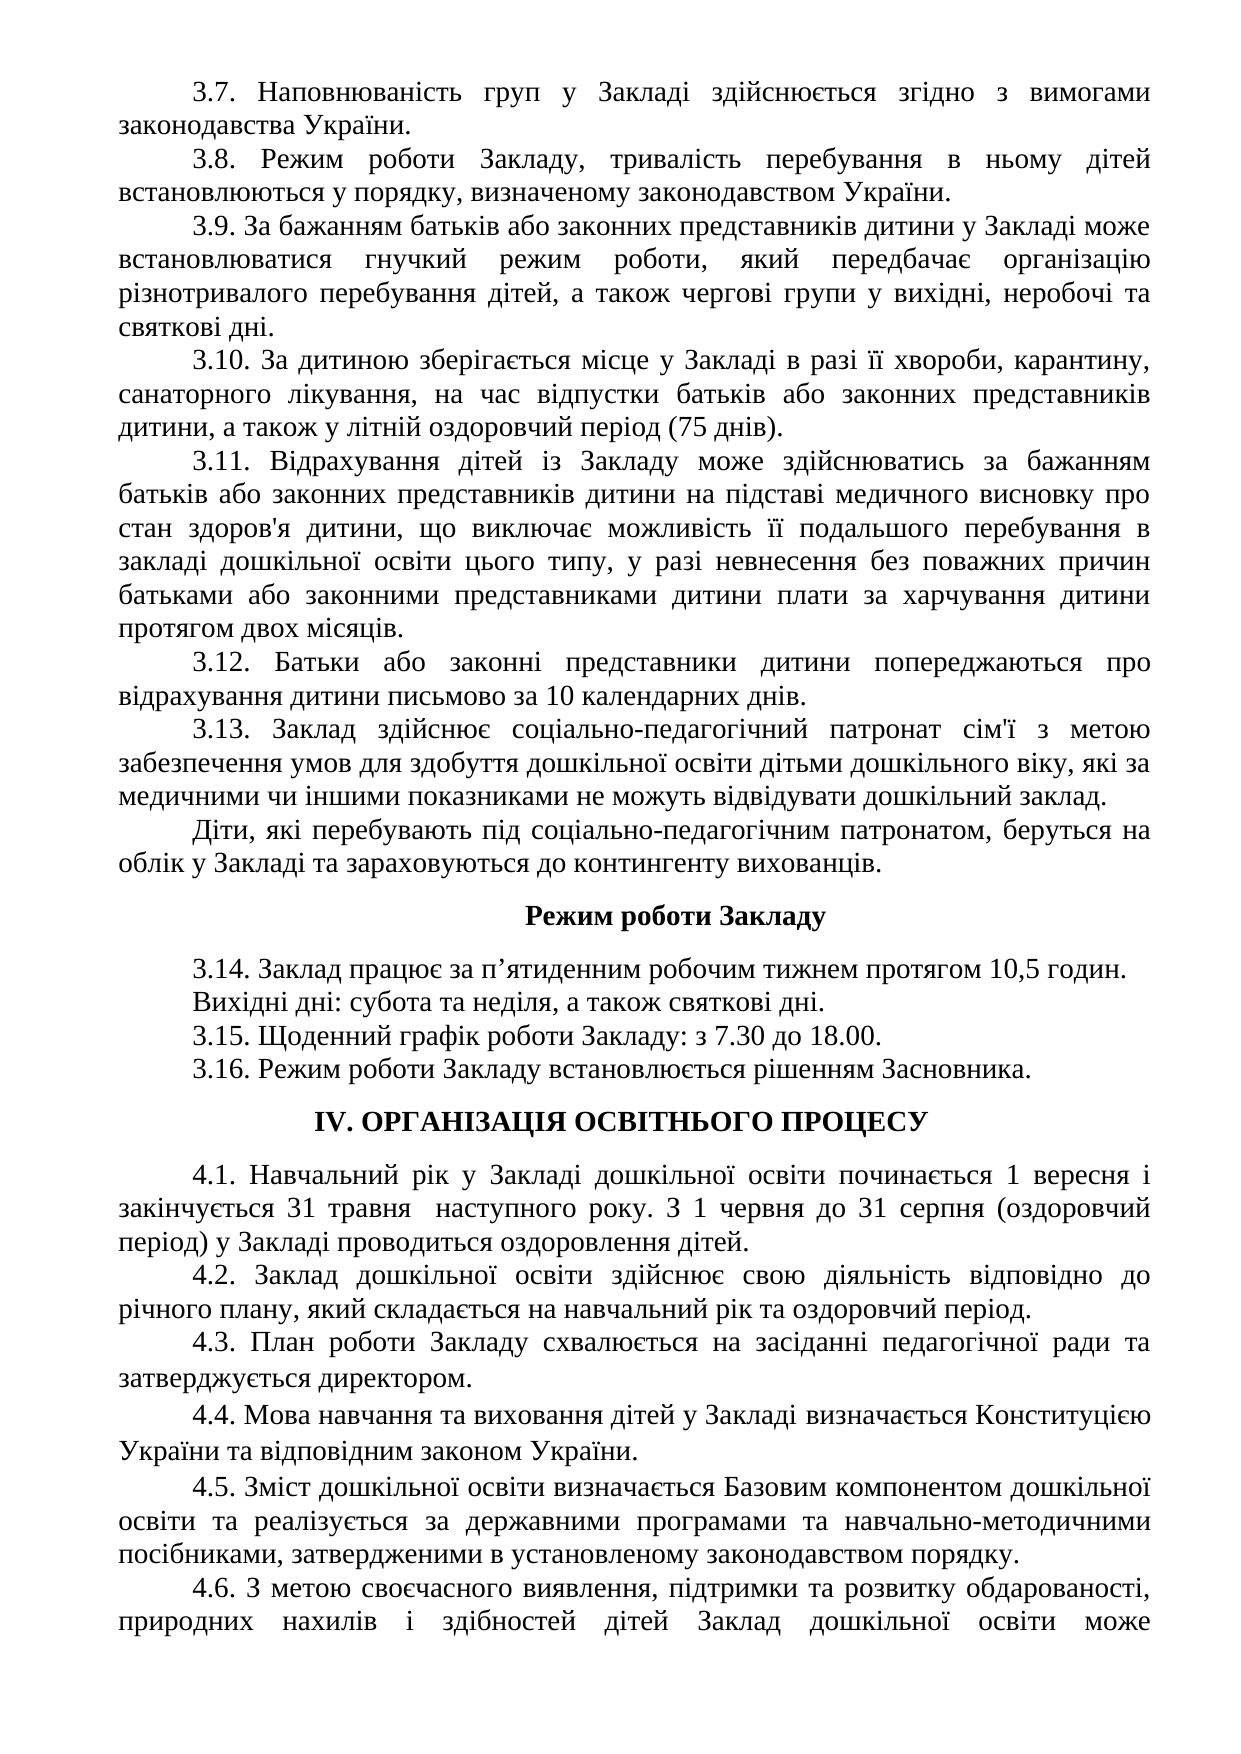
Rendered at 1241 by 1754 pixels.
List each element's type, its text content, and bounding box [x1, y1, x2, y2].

text Режим роботи Закладу [118, 898, 1152, 932]
text 4.4. Мова навчання та виховання дітей у Закладі визначається Конституцією України та відповідним законом України. [118, 1397, 1152, 1466]
text 3.9. За бажанням батьків або законних представників дитини у Закладі може встановлюватися гнучкий режим роботи, який передбачає організацію різнотривалого перебування дітей, а також чергові групи у вихідні, неробочі та святкові дні. [118, 208, 1152, 342]
text 3.13. Заклад здійснює соціально-педагогічний патронат сім'ї з метою забезпечення умов для здобуття дошкільної освіти дітьми дошкільного віку, які за медичними чи іншими показниками не можуть відвідувати дошкільний заклад. [118, 711, 1152, 812]
text 3.12. Батьки або законні представники дитини попереджаються про відрахування дитини письмово за 10 календарних днів. [118, 644, 1152, 711]
text Діти, які перебувають під соціально-педагогічним патронатом, беруться на облік у Закладі та зараховуються до контингенту вихованців. [118, 812, 1152, 879]
text 4.5. Зміст дошкільної освіти визначається Базовим компонентом дошкільної освіти та реалізується за державними програмами та навчально-методичними посібниками, затвердженими в установленому законодавством порядку. [118, 1469, 1152, 1570]
text Вихідні дні: субота та неділя, а також святкові дні. [118, 984, 1152, 1018]
text ІV. ОРГАНІЗАЦІЯ ОСВІТНЬОГО ПРОЦЕСУ [240, 1104, 1152, 1138]
text 3.11. Відрахування дітей із Закладу може здійснюватись за бажанням батьків або законних представників дитини на підставі медичного висновку про стан здоров'я дитини, що виключає можливість її подальшого перебування в закладі дошкільної освіти цього типу, у разі невнесення без поважних причин батьками або законними представниками дитини плати за харчування дитини протягом двох місяців. [118, 443, 1152, 644]
text 3.10. За дитиною зберігається місце у Закладі в разі її хвороби, карантину, санаторного лікування, на час відпустки батьків або законних представників дитини, а також у літній оздоровчий період (75 днів). [118, 342, 1152, 443]
text 4.1. Навчальний рік у Закладі дошкільної освіти починається 1 вересня і закінчується 31 травня наступного року. З 1 червня до 31 серпня (оздоровчий період) у Закладі проводиться оздоровлення дітей. [118, 1157, 1152, 1257]
text 3.14. Заклад працює за п’ятиденним робочим тижнем протягом 10,5 годин. [118, 951, 1152, 984]
text 4.3. План роботи Закладу схвалюється на засіданні педагогічної ради та затверджується директором. [118, 1324, 1152, 1394]
text 3.7. Наповнюваність груп у Закладі здійснюється згідно з вимогами законодавства України. [118, 74, 1152, 141]
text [118, 1570, 1152, 1637]
text 3.16. Режим роботи Закладу встановлюється рішенням Засновника. [118, 1051, 1152, 1085]
text 3.8. Режим роботи Закладу, тривалість перебування в ньому дітей встановлюються у порядку, визначеному законодавством України. [118, 141, 1152, 208]
text 4.2. Заклад дошкільної освіти здійснює свою діяльність відповідно до річного плану, який складається на навчальний рік та оздоровчий період. [118, 1257, 1152, 1324]
text 3.15. Щоденний графік роботи Закладу: з 7.30 до 18.00. [118, 1018, 1152, 1051]
